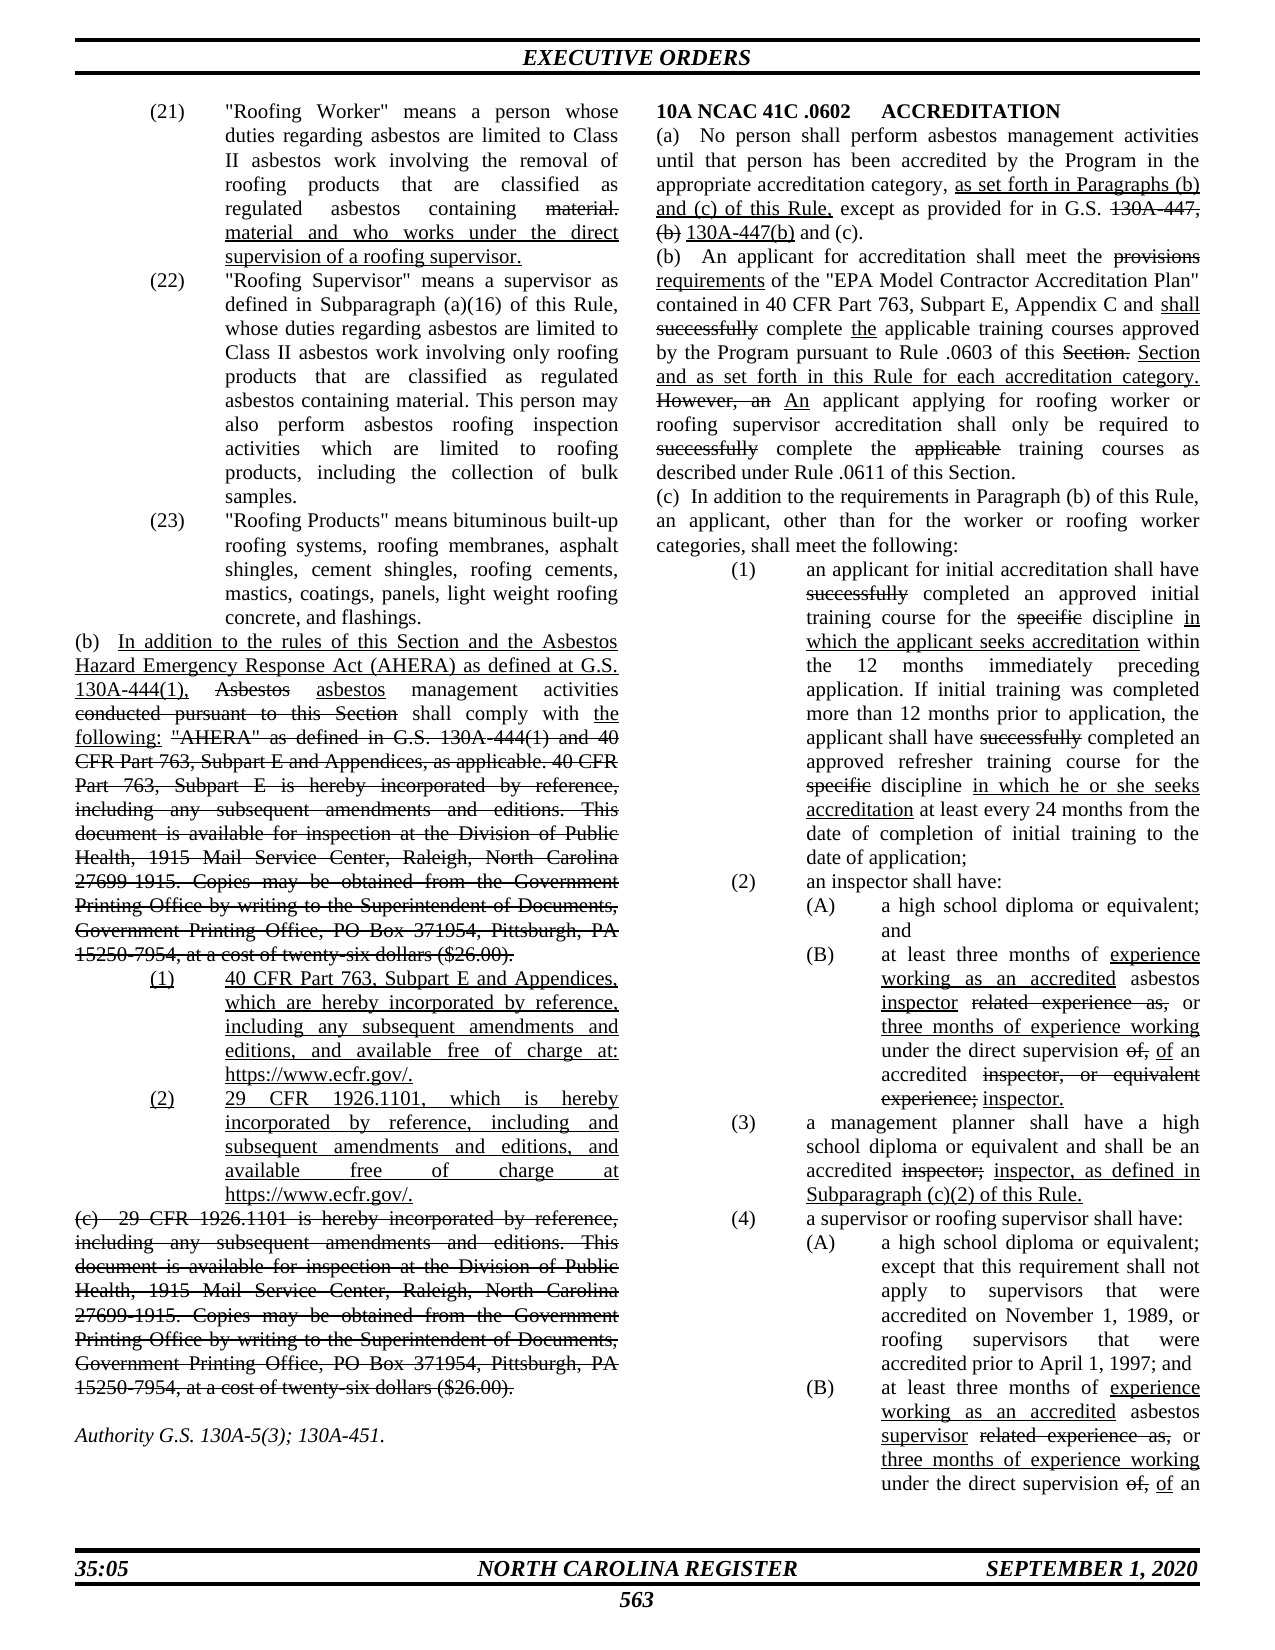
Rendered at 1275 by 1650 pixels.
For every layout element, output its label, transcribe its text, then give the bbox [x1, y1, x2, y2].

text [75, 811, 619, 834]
text (1) an applicant for initial accreditation shall have successfully completed an approved initial training course for the specific discipline in which the applicant seeks accreditation within the 12 months immediately preceding application. If initial training was completed more than 12 months prior to application, the applicant shall have successfully completed an approved refresher training course for the specific discipline in which he or she seeks accreditation at least every 24 months from the date of completion of initial training to the date of application; [731, 557, 1200, 869]
text (2) an inspector shall have: [731, 869, 1200, 893]
text (4) a supervisor or roofing supervisor shall have: [731, 1206, 1200, 1230]
text (b) An applicant for accreditation shall meet the provisions requirements of the "EPA Model Contractor Accreditation Plan" contained in 40 CFR Part 763, Subpart E, Appendix C and shall successfully complete the applicable training courses approved by the Program pursuant to Rule .0603 of this Section. Section and as set forth in this Rule for each accreditation category. However, an An applicant applying for roofing worker or roofing supervisor accreditation shall only be required to successfully complete the applicable training courses as described under Rule .0611 of this Section. [656, 244, 1200, 385]
text (21) "Roofing Worker" means a person whose duties regarding asbestos are limited to Class II asbestos work involving the removal of roofing products that are classified as regulated asbestos containing material. material and who works under the direct supervision of a roofing supervisor. [150, 99, 619, 268]
text (A) a high school diploma or equivalent; except that this requirement shall not apply to supervisors that were accredited on November 1, 1989, or roofing supervisors that were accredited prior to April 1, 1997; and [806, 1230, 1200, 1375]
text (b) An applicant for accreditation shall meet the provisions requirements of the "EPA Model Contractor Accreditation Plan" contained in 40 CFR Part 763, Subpart E, Appendix C and shall successfully complete the applicable training courses approved by the Program pursuant to Rule .0603 of this Section. Section and as set forth in this Rule for each accreditation category. However, an An applicant applying for roofing worker or roofing supervisor accreditation shall only be required to successfully complete the applicable training courses as described under Rule .0611 of this Section. [656, 386, 1200, 484]
text (B) at least three months of experience working as an accredited asbestos inspector related experience as, or three months of experience working under the direct supervision of, of an accredited inspector, or equivalent experience; inspector. [806, 942, 1200, 1110]
text (b) In addition to the rules of this Section and the Asbestos Hazard Emergency Response Act (AHERA) as defined at G.S. 130A-444(1), Asbestos asbestos management activities conducted pursuant to this Section shall comply with the following: "AHERA" as defined in G.S. 130A-444(1) and 40 CFR Part 763, Subpart E and Appendices, as applicable. 40 CFR Part 763, Subpart E is hereby incorporated by reference, including any subsequent amendments and editions. This document is available for inspection at the Division of Public Health, 1915 Mail Service Center, Raleigh, North Carolina 27699-1915. Copies may be obtained from the Government Printing Office by writing to the Superintendent of Documents, Government Printing Office, PO Box 371954, Pittsburgh, PA 15250-7954, at a cost of twenty-six dollars ($26.00). [75, 675, 619, 786]
text (22) "Roofing Supervisor" means a supervisor as defined in Subparagraph (a)(16) of this Rule, whose duties regarding asbestos are limited to Class II asbestos work involving only roofing products that are classified as regulated asbestos containing material. This person may also perform asbestos roofing inspection activities which are limited to roofing products, including the collection of bulk samples. [150, 268, 619, 508]
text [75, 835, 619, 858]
text (1) 40 CFR Part 763, Subpart E and Appendices, which are hereby incorporated by reference, including any subsequent amendments and editions, and available free of charge at: https://www.ecfr.gov/. [150, 966, 619, 1086]
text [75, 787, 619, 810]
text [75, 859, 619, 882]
text (2) 29 CFR 1926.1101, which is hereby incorporated by reference, including and subsequent amendments and editions, and available free of charge at https://www.ecfr.gov/. [150, 1086, 619, 1206]
text Authority G.S. 130A-5(3); 130A-451. [75, 1423, 619, 1447]
text (a) No person shall perform asbestos management activities until that person has been accredited by the Program in the appropriate accreditation category, as set forth in Paragraphs (b) and (c) of this Rule, except as provided for in G.S. 130A-447, (b) 130A-447(b) and (c). [656, 123, 1200, 244]
text 10A NCAC 41C .0602 ACCREDITATION [656, 99, 1200, 123]
text (A) a high school diploma or equivalent; and [806, 893, 1200, 942]
text (c) In addition to the requirements in Paragraph (b) of this Rule, an applicant, other than for the worker or roofing worker categories, shall meet the following: [656, 484, 1200, 557]
text (23) "Roofing Products" means bituminous built-up roofing systems, roofing membranes, asphalt shingles, cement shingles, roofing cements, mastics, coatings, panels, light weight roofing concrete, and flashings. [150, 508, 619, 629]
text (3) a management planner shall have a high school diploma or equivalent and shall be an accredited inspector; inspector, as defined in Subparagraph (c)(2) of this Rule. [731, 1110, 1200, 1206]
